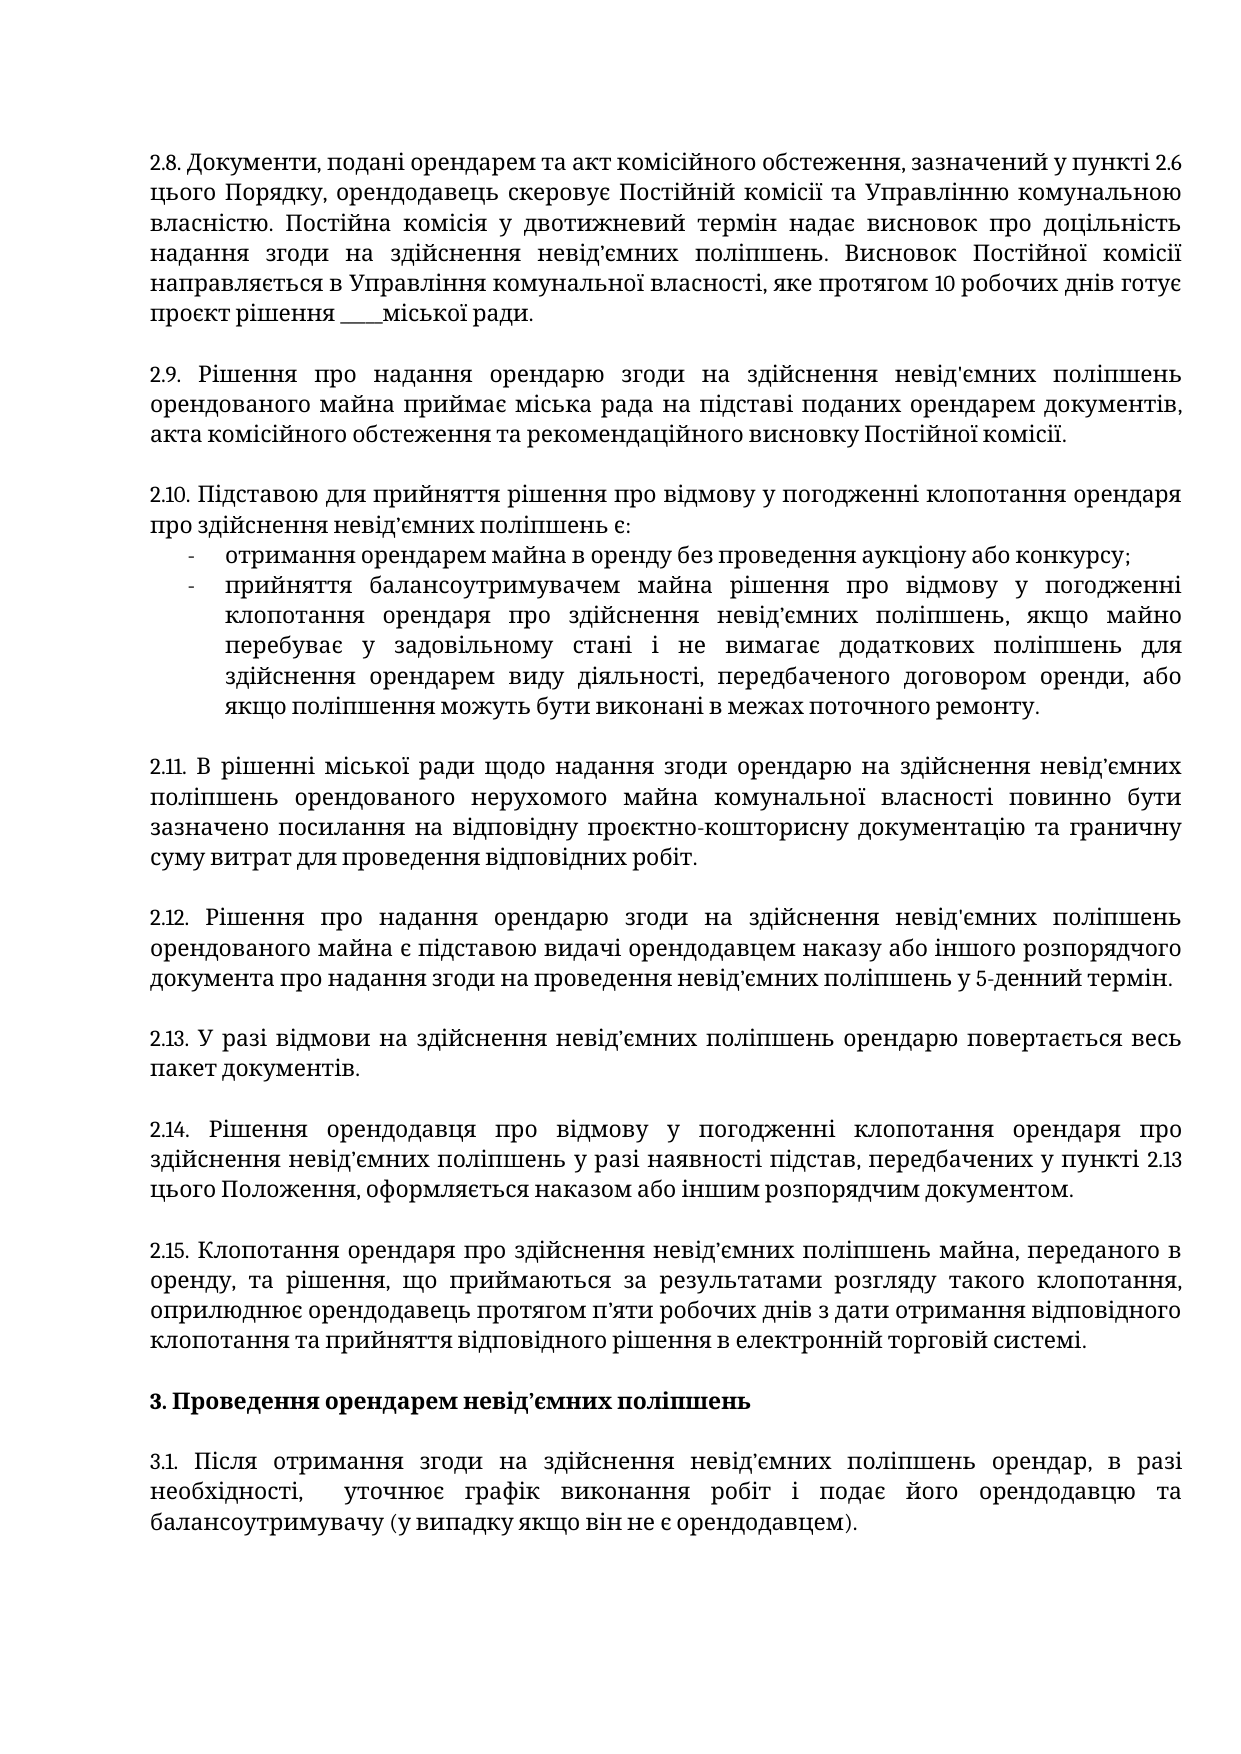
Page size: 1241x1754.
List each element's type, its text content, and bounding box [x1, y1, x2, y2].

text 2.10. Підставою для прийняття рішення про відмову у погодженні клопотання орендаря про здійснення невід’ємних поліпшень є: [150, 482, 1183, 539]
text 2.14. Рішення орендодавця про відмову у погодженні клопотання орендаря про здійснення невід’ємних поліпшень у разі наявності підстав, передбачених у пункті 2.13 цього Положення, оформляється наказом або іншим розпорядчим документом. [150, 1117, 1183, 1203]
text 3. Проведення орендарем невід’ємних поліпшень [150, 1388, 1183, 1415]
text 2.13. У разі відмови на здійснення невід’ємних поліпшень орендарю повертається весь пакет документів. [150, 1026, 1183, 1083]
text 3.1. Після отримання згоди на здійснення невід’ємних поліпшень орендар, в разі необхідності, уточнює графік виконання робіт і подає його орендодавцю та балансоутримувачу (у випадку якщо він не є орендодавцем). [150, 1449, 1183, 1479]
list прийняття балансоутримувачем майна рішення про відмову у погодженні клопотання орендаря про здійснення невід’ємних поліпшень, якщо майно перебуває у задовільному стані і не вимагає додаткових поліпшень для здійснення орендарем виду діяльності, передбаченого договором оренди, або якщо поліпшення можуть бути виконані в межах поточного ремонту. [187, 573, 1183, 720]
text 2.11. В рішенні міської ради щодо надання згоди орендарю на здійснення невід’ємних поліпшень орендованого нерухомого майна комунальної власності повинно бути зазначено посилання на відповідну проєктно-кошторисну документацію та граничну суму витрат для проведення відповідних робіт. [150, 754, 1183, 871]
text 2.12. Рішення про надання орендарю згоди на здійснення невід'ємних поліпшень орендованого майна є підставою видачі орендодавцем наказу або іншого розпорядчого документа про надання згоди на проведення невід’ємних поліпшень у 5-денний термін. [150, 905, 1183, 992]
text 2.8. Документи, подані орендарем та акт комісійного обстеження, зазначений у пункті 2.6 цього Порядку, орендодавець скеровує Постійній комісії та Управлінню комунальною власністю. Постійна комісія у двотижневий термін надає висновок про доцільність надання згоди на здійснення невід’ємних поліпшень. Висновок Постійної комісії направляється в Управління комунальної власності, яке протягом 10 робочих днів готує проєкт рішення _____міської ради. [150, 150, 1183, 327]
list отримання орендарем майна в оренду без проведення аукціону або конкурсу; [187, 543, 1183, 569]
text 2.15. Клопотання орендаря про здійснення невід’ємних поліпшень майна, переданого в оренду, та рішення, що приймаються за результатами розгляду такого клопотання, оприлюднює орендодавець протягом п’яти робочих днів з дати отримання відповідного клопотання та прийняття відповідного рішення в електронній торговій системі. [150, 1237, 1183, 1354]
text 3.1. Після отримання згоди на здійснення невід’ємних поліпшень орендар, в разі необхідності, уточнює графік виконання робіт і подає його орендодавцю та балансоутримувачу (у випадку якщо він не є орендодавцем). [150, 1506, 1183, 1536]
text 2.9. Рішення про надання орендарю згоди на здійснення невід'ємних поліпшень орендованого майна приймає міська рада на підставі поданих орендарем документів, акта комісійного обстеження та рекомендаційного висновку Постійної комісії. [150, 361, 1183, 448]
